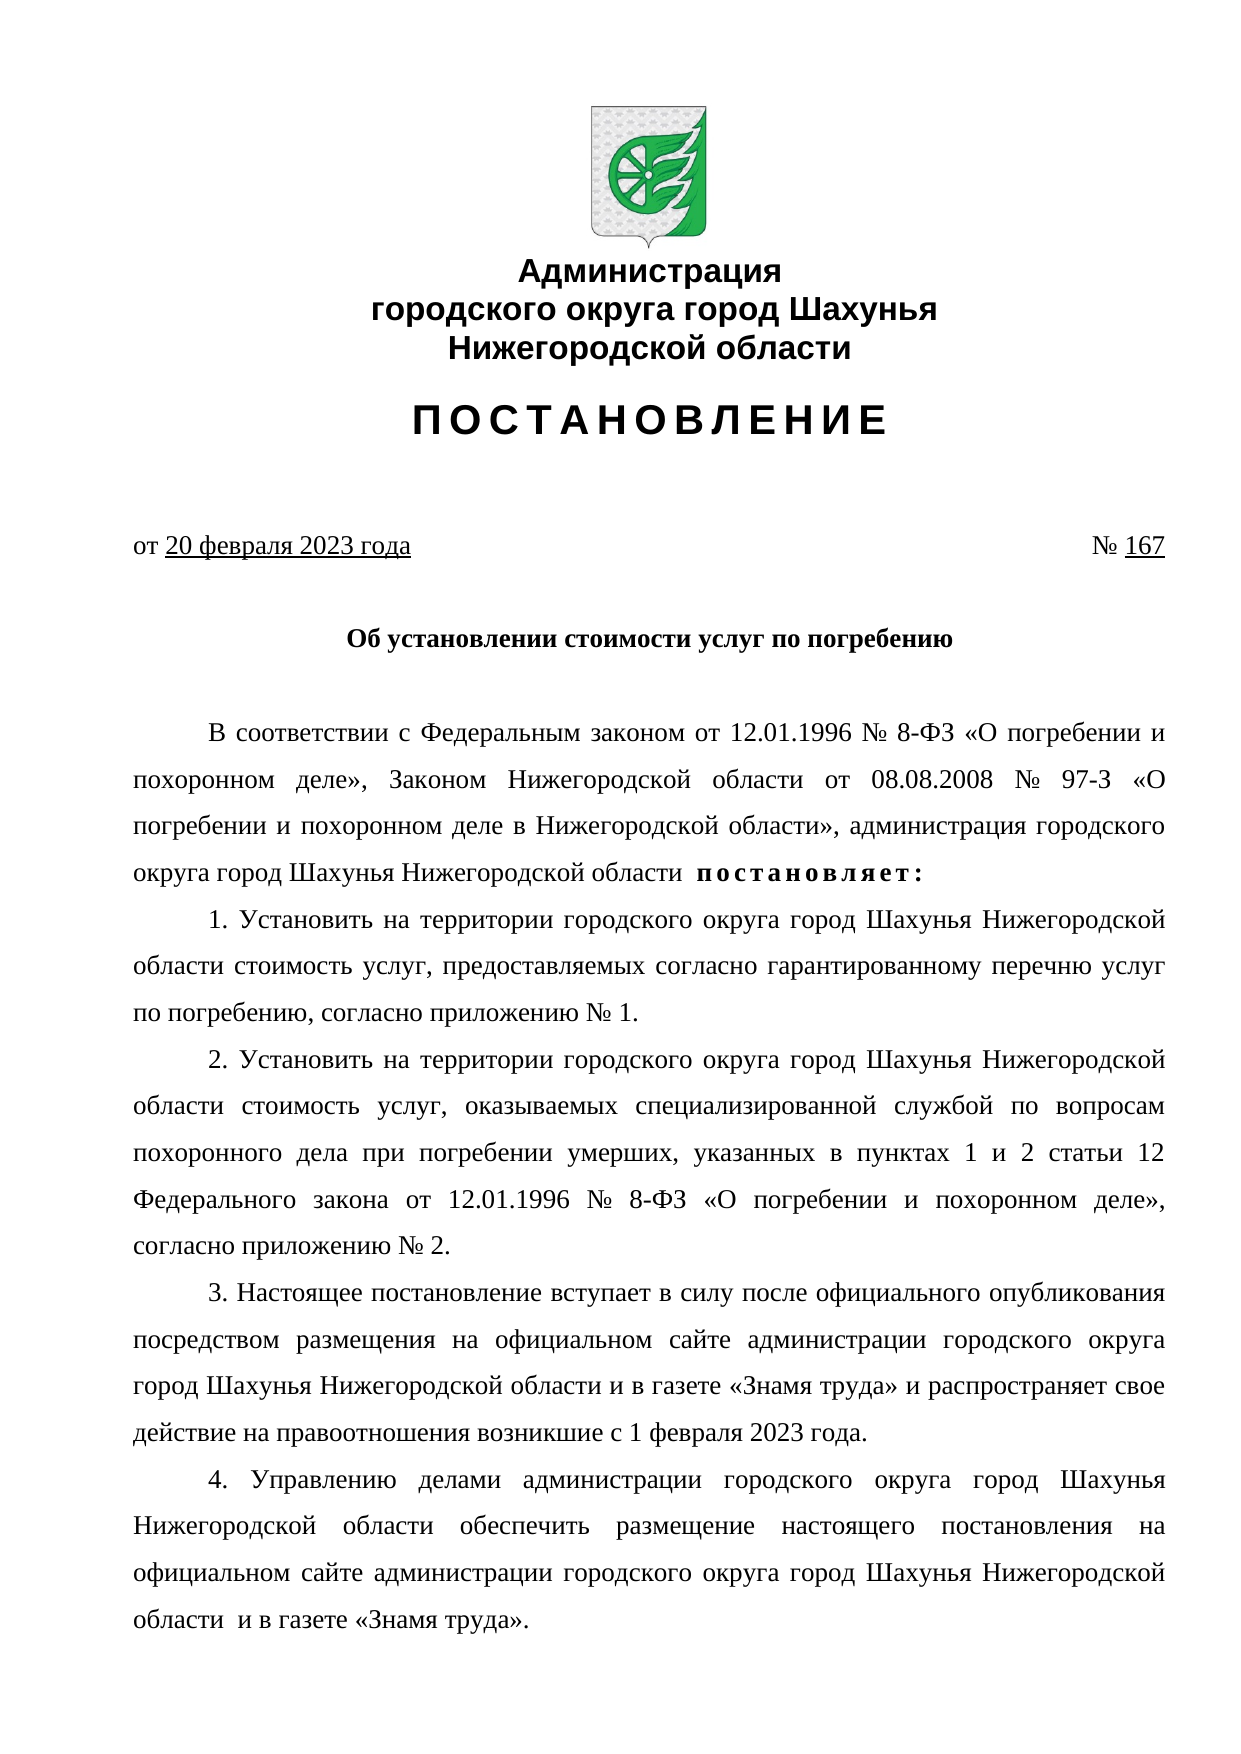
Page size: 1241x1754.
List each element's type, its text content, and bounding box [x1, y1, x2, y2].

text Об установлении стоимости услуг по погребению [133, 623, 1167, 654]
text 3. Настоящее постановление вступает в силу после официального опубликования посредством размещения на официальном сайте администрации городского округа город Шахунья Нижегородской области и в газете «Знамя труда» и распространяет свое действие на правоотношения возникшие с 1 февраля 2023 года. [133, 1276, 1167, 1447]
text В соответствии с Федеральным законом от 12.01.1996 № 8-ФЗ «О погребении и похоронном деле», Законом Нижегородской области от 08.08.2008 № 97-З «О погребении и похоронном деле в Нижегородской области», администрация городского округа город Шахунья Нижегородской области постановляет: [133, 716, 1167, 887]
text 1. Установить на территории городского округа город Шахунья Нижегородской области стоимость услуг, предоставляемых согласно гарантированному перечню услуг по погребению, согласно приложению № 1. [133, 903, 1167, 1027]
text 4. Управлению делами администрации городского округа город Шахунья Нижегородской области обеспечить размещение настоящего постановления на официальном сайте администрации городского округа город Шахунья Нижегородской области и в газете «Знамя труда». [133, 1463, 1167, 1634]
table_header Администрация городского округа город Шахунья Нижегородской области П О С Т А Н О В Л Е Н И Е [126, 104, 1174, 443]
text от 20 февраля 2023 года № 167 [133, 529, 1167, 560]
picture [586, 103, 714, 251]
text 2. Установить на территории городского округа город Шахунья Нижегородской области стоимость услуг, оказываемых специализированной службой по вопросам похоронного дела при погребении умерших, указанных в пунктах 1 и 2 статьи 12 Федерального закона от 12.01.1996 № 8-ФЗ «О погребении и похоронном деле», согласно приложению № 2. [133, 1043, 1167, 1261]
